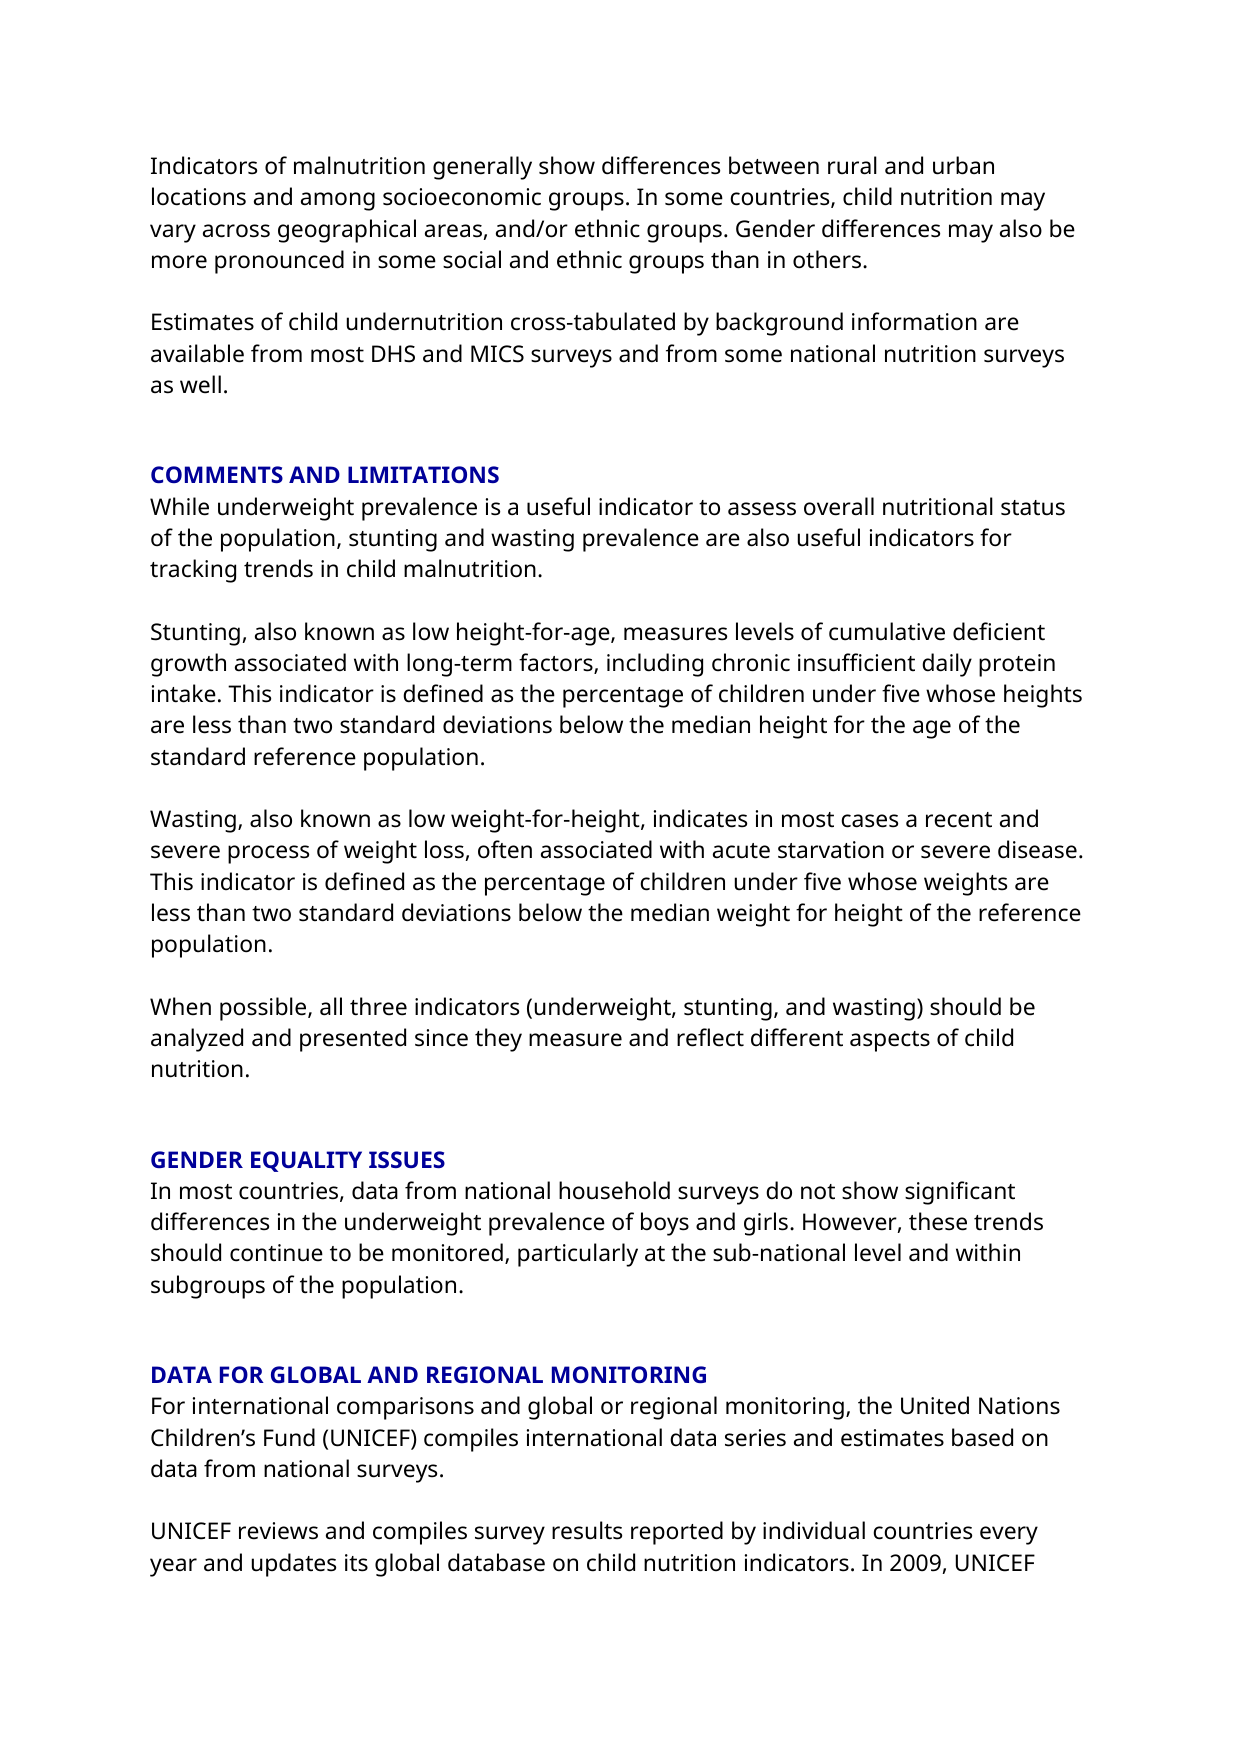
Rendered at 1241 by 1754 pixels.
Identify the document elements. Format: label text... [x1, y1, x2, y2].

text COMMENTS AND LIMITATIONS [150, 459, 1090, 491]
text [150, 1390, 1090, 1578]
text GENDER EQUALITY ISSUES [150, 1143, 1090, 1175]
text DATA FOR GLOBAL AND REGIONAL MONITORING [150, 1359, 1090, 1390]
text In most countries, data from national household surveys do not show significant differences in the underweight prevalence of boys and girls. However, these trends should continue to be monitored, particularly at the sub-national level and within subgroups of the population. [150, 1175, 1090, 1359]
text While underweight prevalence is a useful indicator to assess overall nutritional status of the population, stunting and wasting prevalence are also useful indicators for tracking trends in child malnutrition. Stunting, also known as low height-for-age, measures levels of cumulative deficient growth associated with long-term factors, including chronic insufficient daily protein intake. This indicator is defined as the percentage of children under five whose heights are less than two standard deviations below the median height for the age of the standard reference population. Wasting, also known as low weight-for-height, indicates in most cases a recent and severe process of weight loss, often associated with acute starvation or severe disease. This indicator is defined as the percentage of children under five whose weights are less than two standard deviations below the median weight for height of the reference population. When possible, all three indicators (underweight, stunting, and wasting) should be analyzed and presented since they measure and reflect different aspects of child nutrition. [150, 491, 1090, 1143]
text Indicators of malnutrition generally show differences between rural and urban locations and among socioeconomic groups. In some countries, child nutrition may vary across geographical areas, and/or ethnic groups. Gender differences may also be more pronounced in some social and ethnic groups than in others. Estimates of child undernutrition cross-tabulated by background information are available from most DHS and MICS surveys and from some national nutrition surveys as well. [150, 150, 1090, 459]
